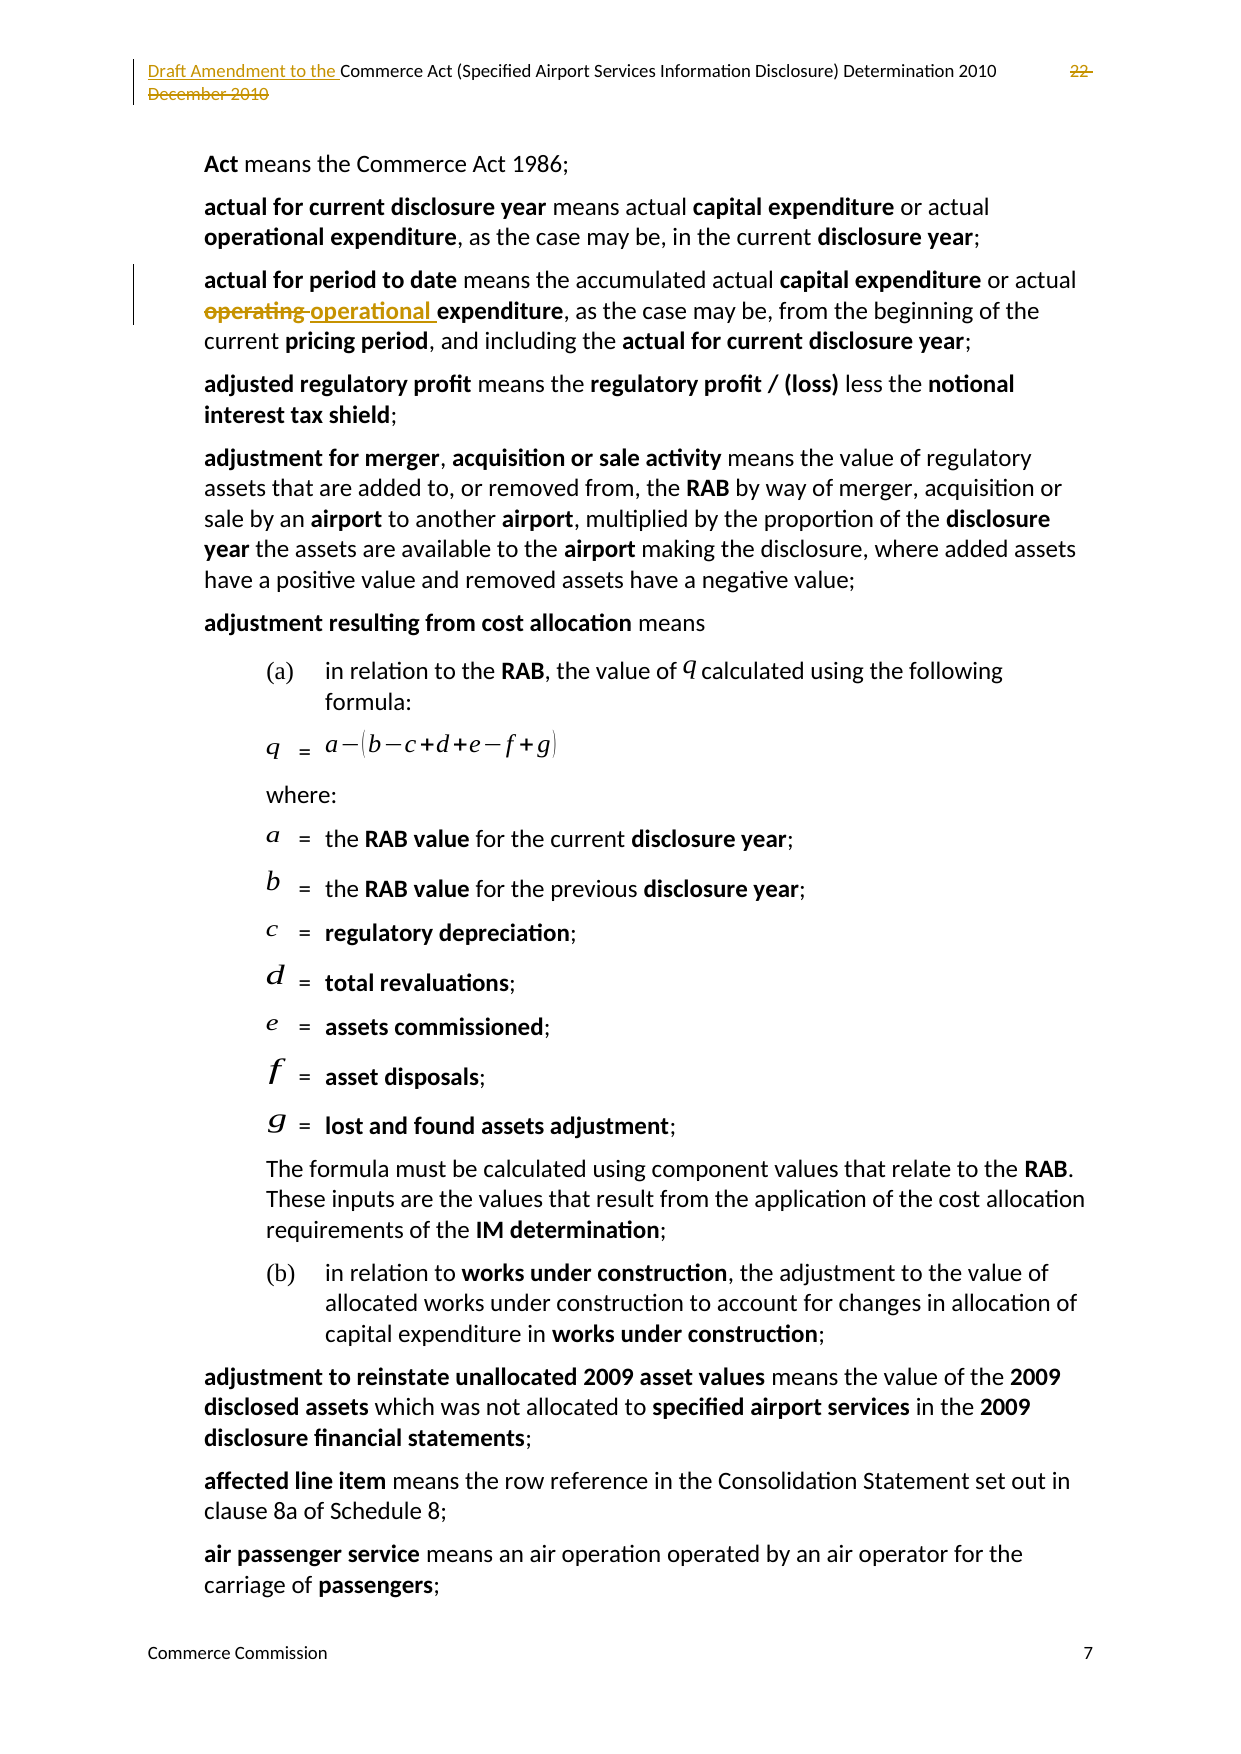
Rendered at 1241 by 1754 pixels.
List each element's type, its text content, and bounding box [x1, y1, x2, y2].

text = asset disposals; [266, 1054, 1092, 1092]
text actual for current disclosure year means actual capital expenditure or actual operational expenditure, as the case may be, in the current disclosure year; [204, 191, 1092, 252]
text adjusted regulatory profit means the regulatory profit / (loss) less the notional interest tax shield; [204, 368, 1092, 429]
text actual for period to date means the accumulated actual capital expenditure or actual expenditure, as the case may be, from the beginning of the current pricing period, and including the actual for current disclosure year; [204, 264, 1092, 356]
text adjustment for merger, acquisition or sale activity means the value of regulatory assets that are added to, or removed from, the RAB by way of merger, acquisition or sale by an airport to another airport, multiplied by the proportion of the disclosure year the assets are available to the airport making the disclosure, where added assets have a positive value and removed assets have a negative value; [204, 442, 1092, 594]
text = the RAB value for the previous disclosure year; [266, 866, 1092, 903]
text adjustment to reinstate unallocated 2009 asset values means the value of the 2009 disclosed assets which was not allocated to specified airport services in the 2009 disclosure financial statements; [204, 1361, 1092, 1452]
text The formula must be calculated using component values that relate to the RAB. These inputs are the values that result from the application of the cost allocation requirements of the IM determination; [266, 1153, 1092, 1244]
text = the RAB value for the current disclosure year; [266, 822, 1092, 854]
text = regulatory depreciation; [266, 916, 1092, 948]
text = [266, 729, 1092, 766]
text Act means the Commerce Act 1986; [204, 148, 1092, 178]
text where: [266, 779, 1092, 809]
text = total revaluations; [266, 960, 1092, 998]
text = lost and found assets adjustment; [266, 1104, 1092, 1140]
subtitle in relation to works under construction, the adjustment to the value of allocated works under construction to account for changes in allocation of capital expenditure in works under construction; [266, 1257, 1092, 1348]
text air passenger service means an air operation operated by an air operator for the carriage of passengers; [204, 1538, 1092, 1599]
text = assets commissioned; [266, 1010, 1092, 1042]
text adjustment resulting from cost allocation means [204, 607, 1092, 637]
text affected line item means the row reference in the Consolidation Statement set out in clause 8a of Schedule 8; [204, 1465, 1092, 1526]
subtitle in relation to the RAB, the value of calculated using the following formula: [266, 650, 1092, 716]
